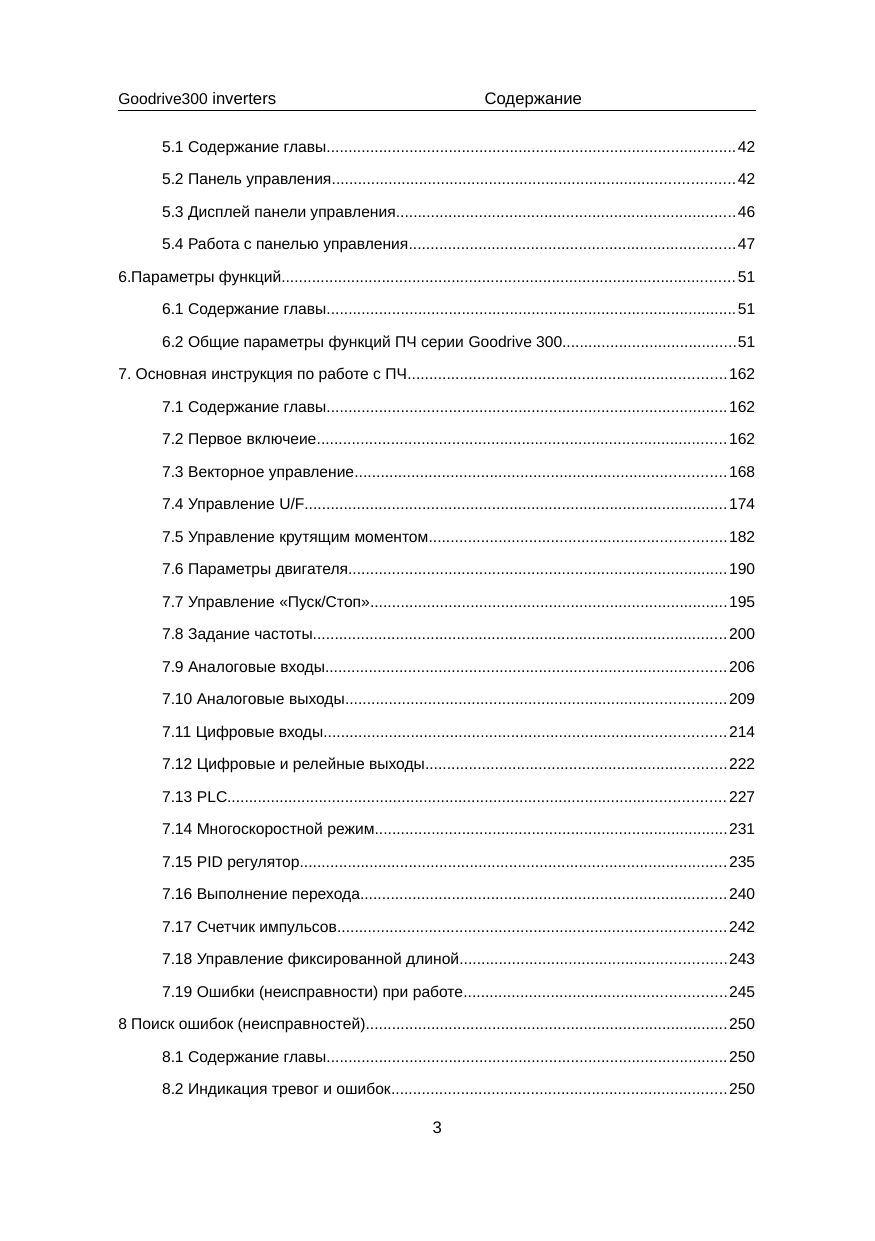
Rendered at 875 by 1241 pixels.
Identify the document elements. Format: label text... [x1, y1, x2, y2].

text 7. Основная инструкция по работе с ПЧ 162 [118, 358, 756, 390]
text 7.11 Цифровые входы 214 [162, 715, 756, 748]
text 7.3 Векторное управление 168 [162, 455, 756, 488]
text 7.5 Управление крутящим моментом 182 [162, 520, 756, 553]
text 7.1 Содержание главы 162 [162, 390, 756, 423]
text 7.4 Управление U/F 174 [162, 488, 756, 520]
text 5.4 Работа с панелью управления 47 [162, 228, 756, 260]
text 7.2 Первое включеие 162 [162, 423, 756, 455]
text 7.6 Параметры двигателя 190 [162, 553, 756, 585]
text 7.9 Аналоговые входы 206 [162, 650, 756, 683]
text 8.2 Индикация тревог и ошибок 250 [162, 1073, 756, 1105]
text 7.13 PLC 227 [162, 780, 756, 813]
text 7.10 Аналоговые выходы 209 [162, 683, 756, 715]
text 7.18 Управление фиксированной длиной 243 [162, 943, 756, 975]
text 5.3 Дисплей панели управления 46 [162, 195, 756, 228]
text 8 Поиск ошибок (неисправностей) 250 [118, 1008, 756, 1040]
text 6.1 Содержание главы 51 [162, 293, 756, 325]
text 6.Параметры функций 51 [118, 260, 756, 293]
text 6.2 Общие параметры функций ПЧ серии Goodrive 300 51 [162, 325, 756, 358]
text 7.15 PID регулятор 235 [162, 845, 756, 878]
text 7.19 Ошибки (неисправности) при работе 245 [162, 975, 756, 1008]
text 7.16 Выполнение перехода 240 [162, 878, 756, 910]
text 7.7 Управление «Пуск/Стоп» 195 [162, 585, 756, 618]
text 7.12 Цифровые и релейные выходы 222 [162, 748, 756, 780]
text 5.1 Содержание главы 42 [162, 130, 756, 163]
text 8.1 Содержание главы 250 [162, 1040, 756, 1073]
text 7.17 Счетчик импульсов 242 [162, 910, 756, 943]
text 5.2 Панель управления 42 [162, 163, 756, 195]
text 7.8 Задание частоты 200 [162, 618, 756, 650]
text 7.14 Многоскоростной режим 231 [162, 813, 756, 845]
